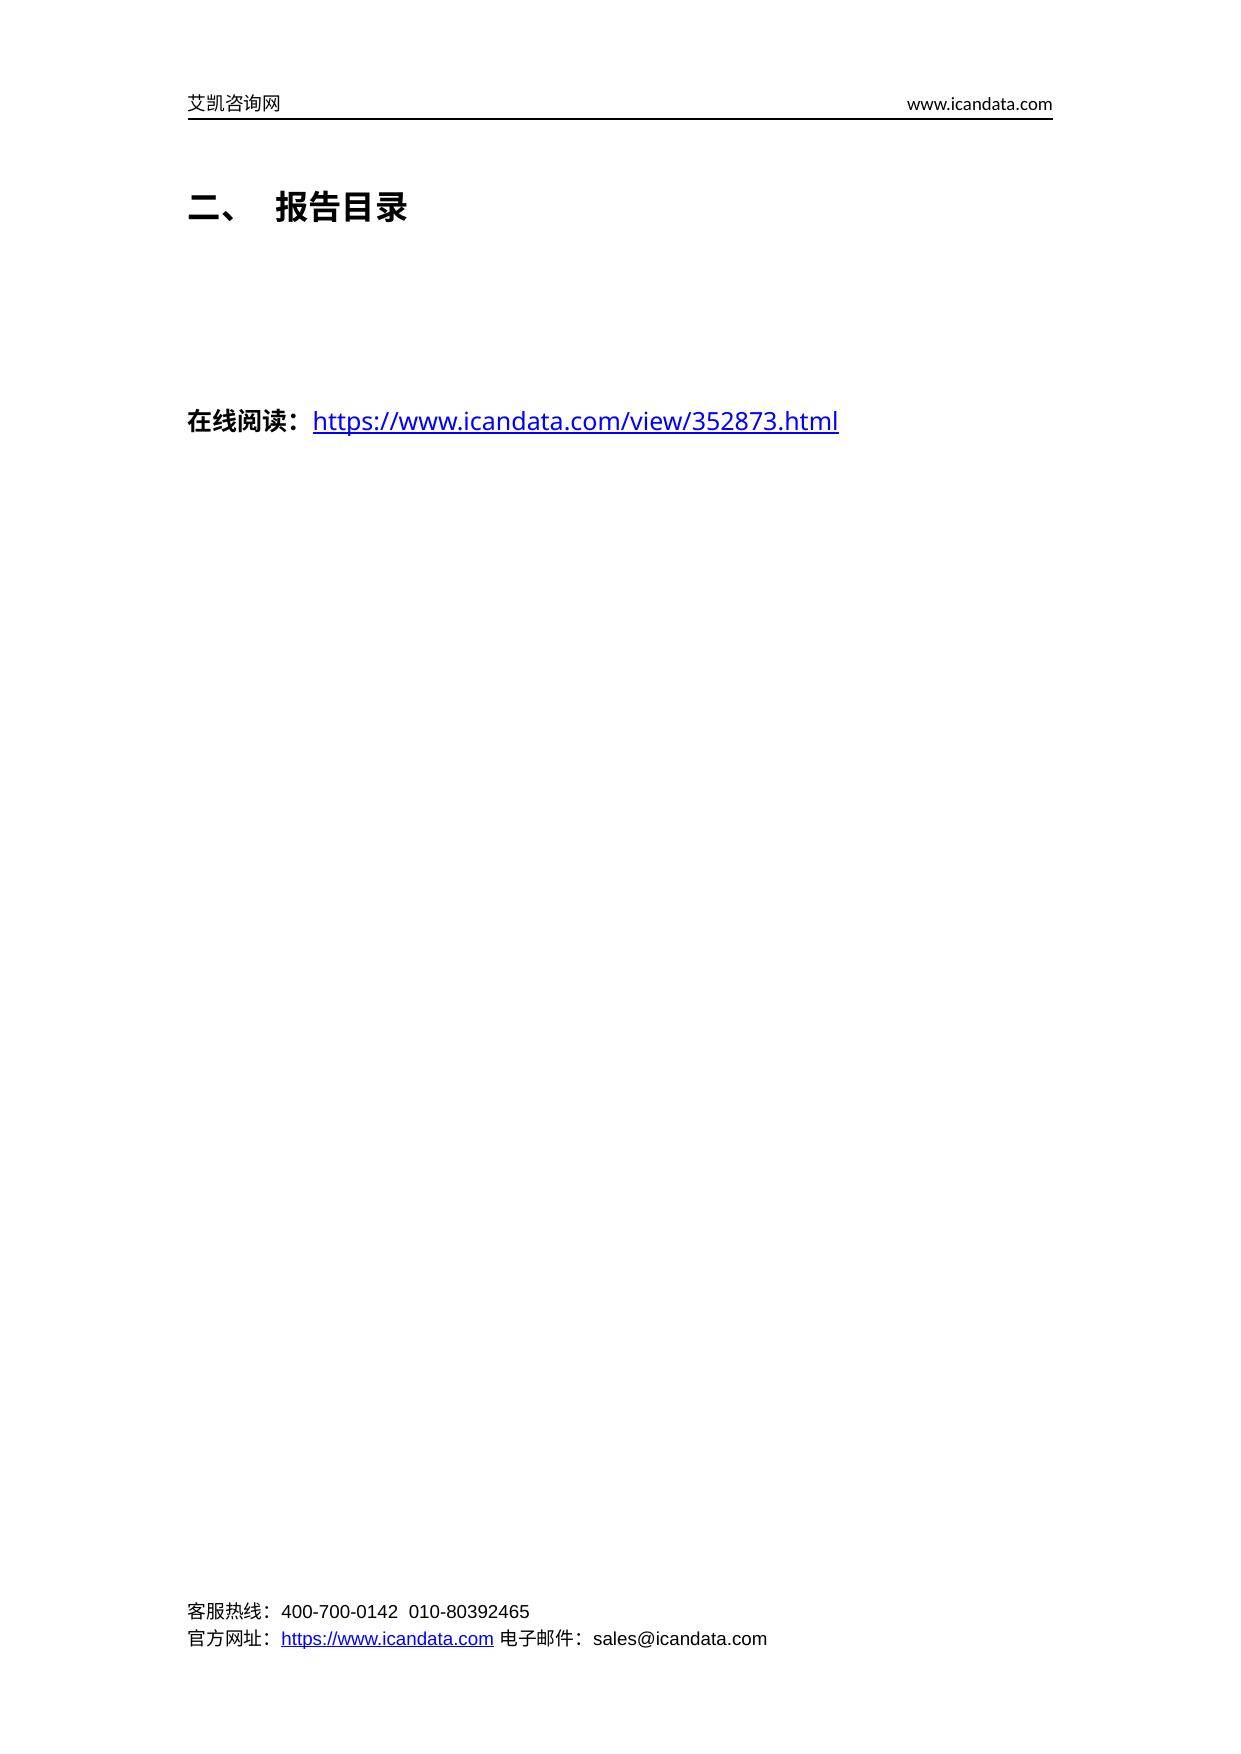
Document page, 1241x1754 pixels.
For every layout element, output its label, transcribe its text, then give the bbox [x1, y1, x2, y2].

subtitle 报告目录 [187, 172, 1053, 237]
text 在线阅读：https://www.icandata.com/view/352873.html [187, 387, 1053, 452]
